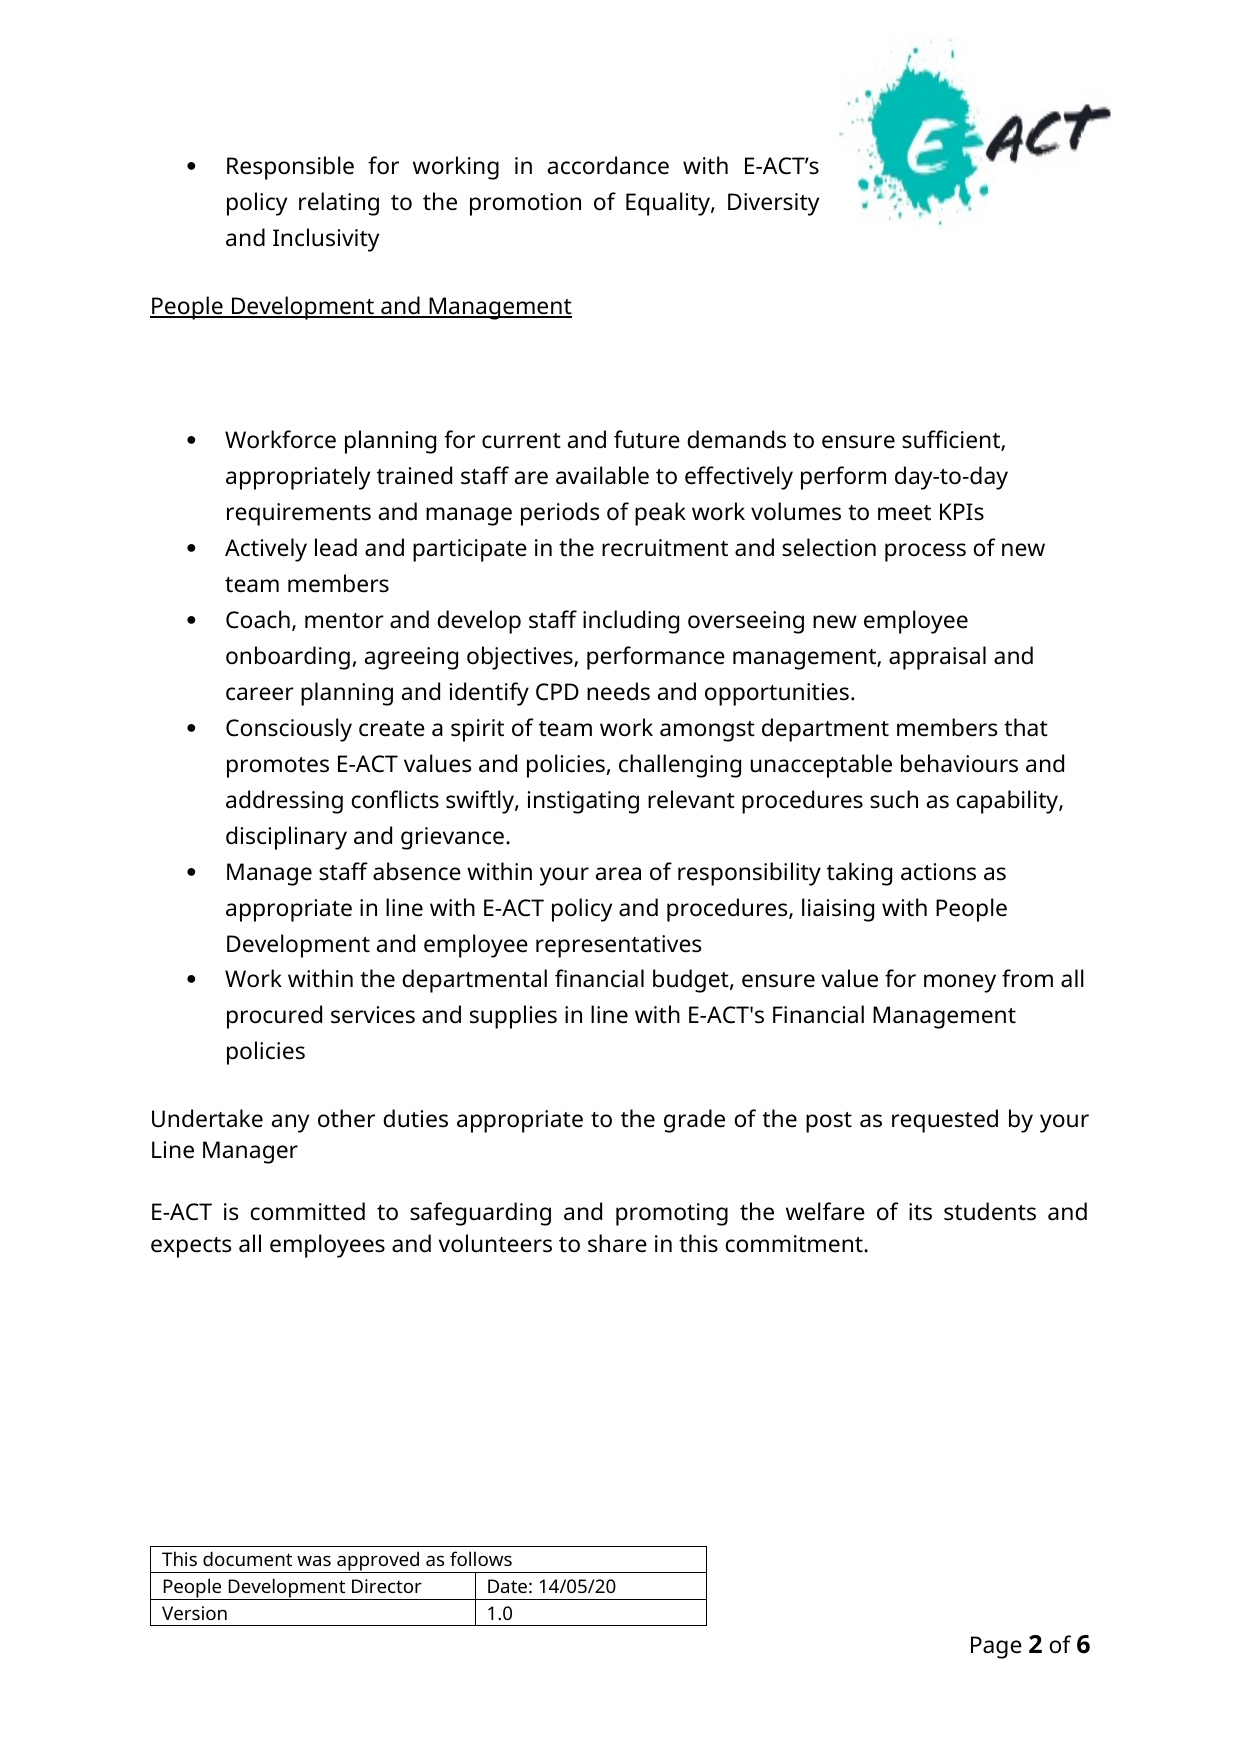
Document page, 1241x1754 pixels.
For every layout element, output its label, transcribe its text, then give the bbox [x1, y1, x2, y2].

list Coach, mentor and develop staff including overseeing new employee onboarding, agreeing objectives, performance management, appraisal and career planning and identify CPD needs and opportunities. [187, 604, 1090, 707]
text People Development and Management [150, 290, 1090, 321]
list Manage staff absence within your area of responsibility taking actions as appropriate in line with E-ACT policy and procedures, liaising with People Development and employee representatives [187, 856, 1090, 959]
picture [839, 36, 1111, 232]
list Responsible for working in accordance with E-ACT’s policy relating to the promotion of Equality, Diversity and Inclusivity [187, 150, 1090, 253]
list Work within the departmental financial budget, ensure value for money from all procured services and supplies in line with E-ACT's Financial Management policies [187, 963, 1090, 1067]
list Workforce planning for current and future demands to ensure sufficient, appropriately trained staff are available to effectively perform day-to-day requirements and manage periods of peak work volumes to meet KPIs [187, 424, 1090, 527]
list Consciously create a spirit of team work amongst department members that promotes E-ACT values and policies, challenging unacceptable behaviours and addressing conflicts swiftly, instigating relevant procedures such as capability, disciplinary and grievance. [187, 712, 1090, 851]
text E-ACT is committed to safeguarding and promoting the welfare of its students and expects all employees and volunteers to share in this commitment. [150, 1196, 1090, 1259]
list Actively lead and participate in the recruitment and selection process of new team members [187, 532, 1090, 599]
text Undertake any other duties appropriate to the grade of the post as requested by your Line Manager [150, 1102, 1090, 1165]
